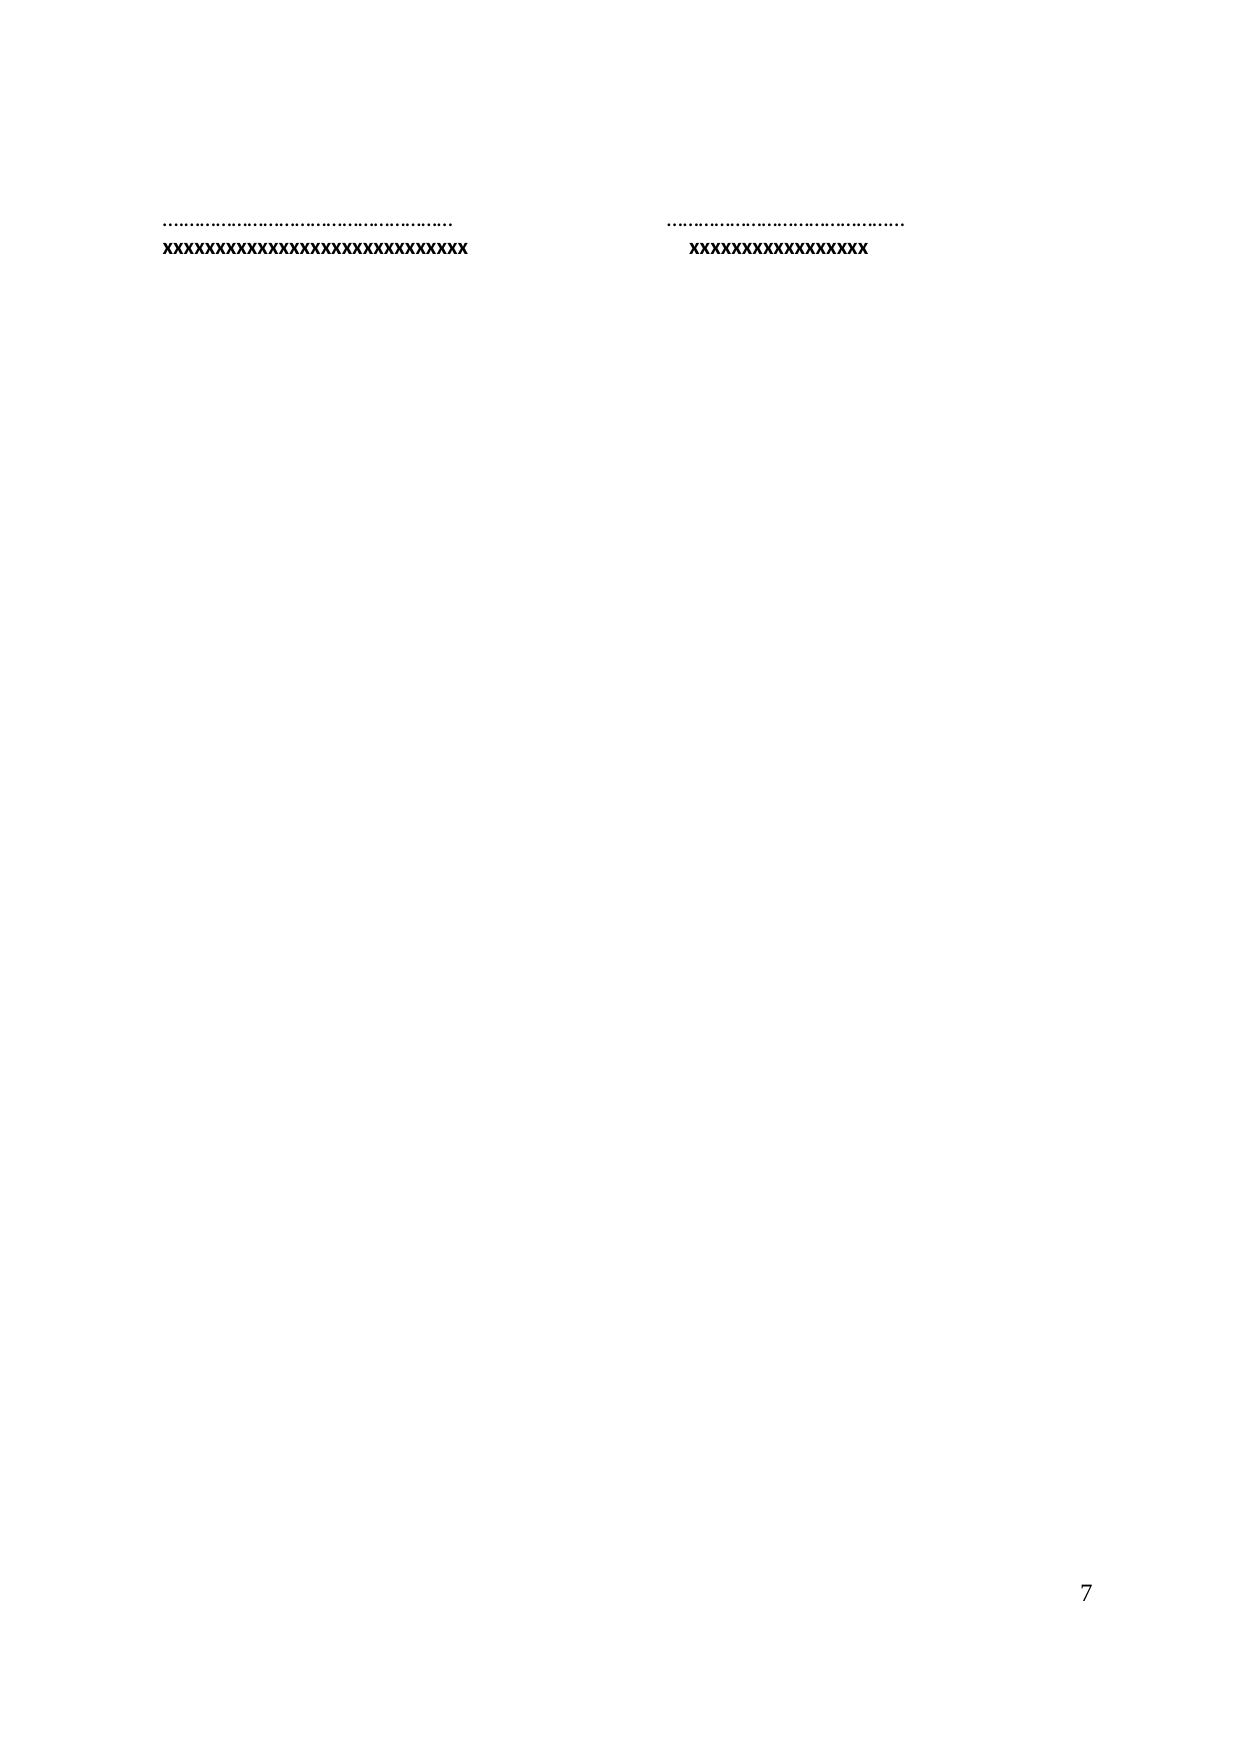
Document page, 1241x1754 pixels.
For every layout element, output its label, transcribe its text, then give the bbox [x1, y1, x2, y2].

text ….…………………………………………… ……………………………………... [162, 204, 1093, 232]
text xxxxxxxxxxxxxxxxxxxxxxxxxxxxx xxxxxxxxxxxxxxxxx [162, 232, 1093, 260]
